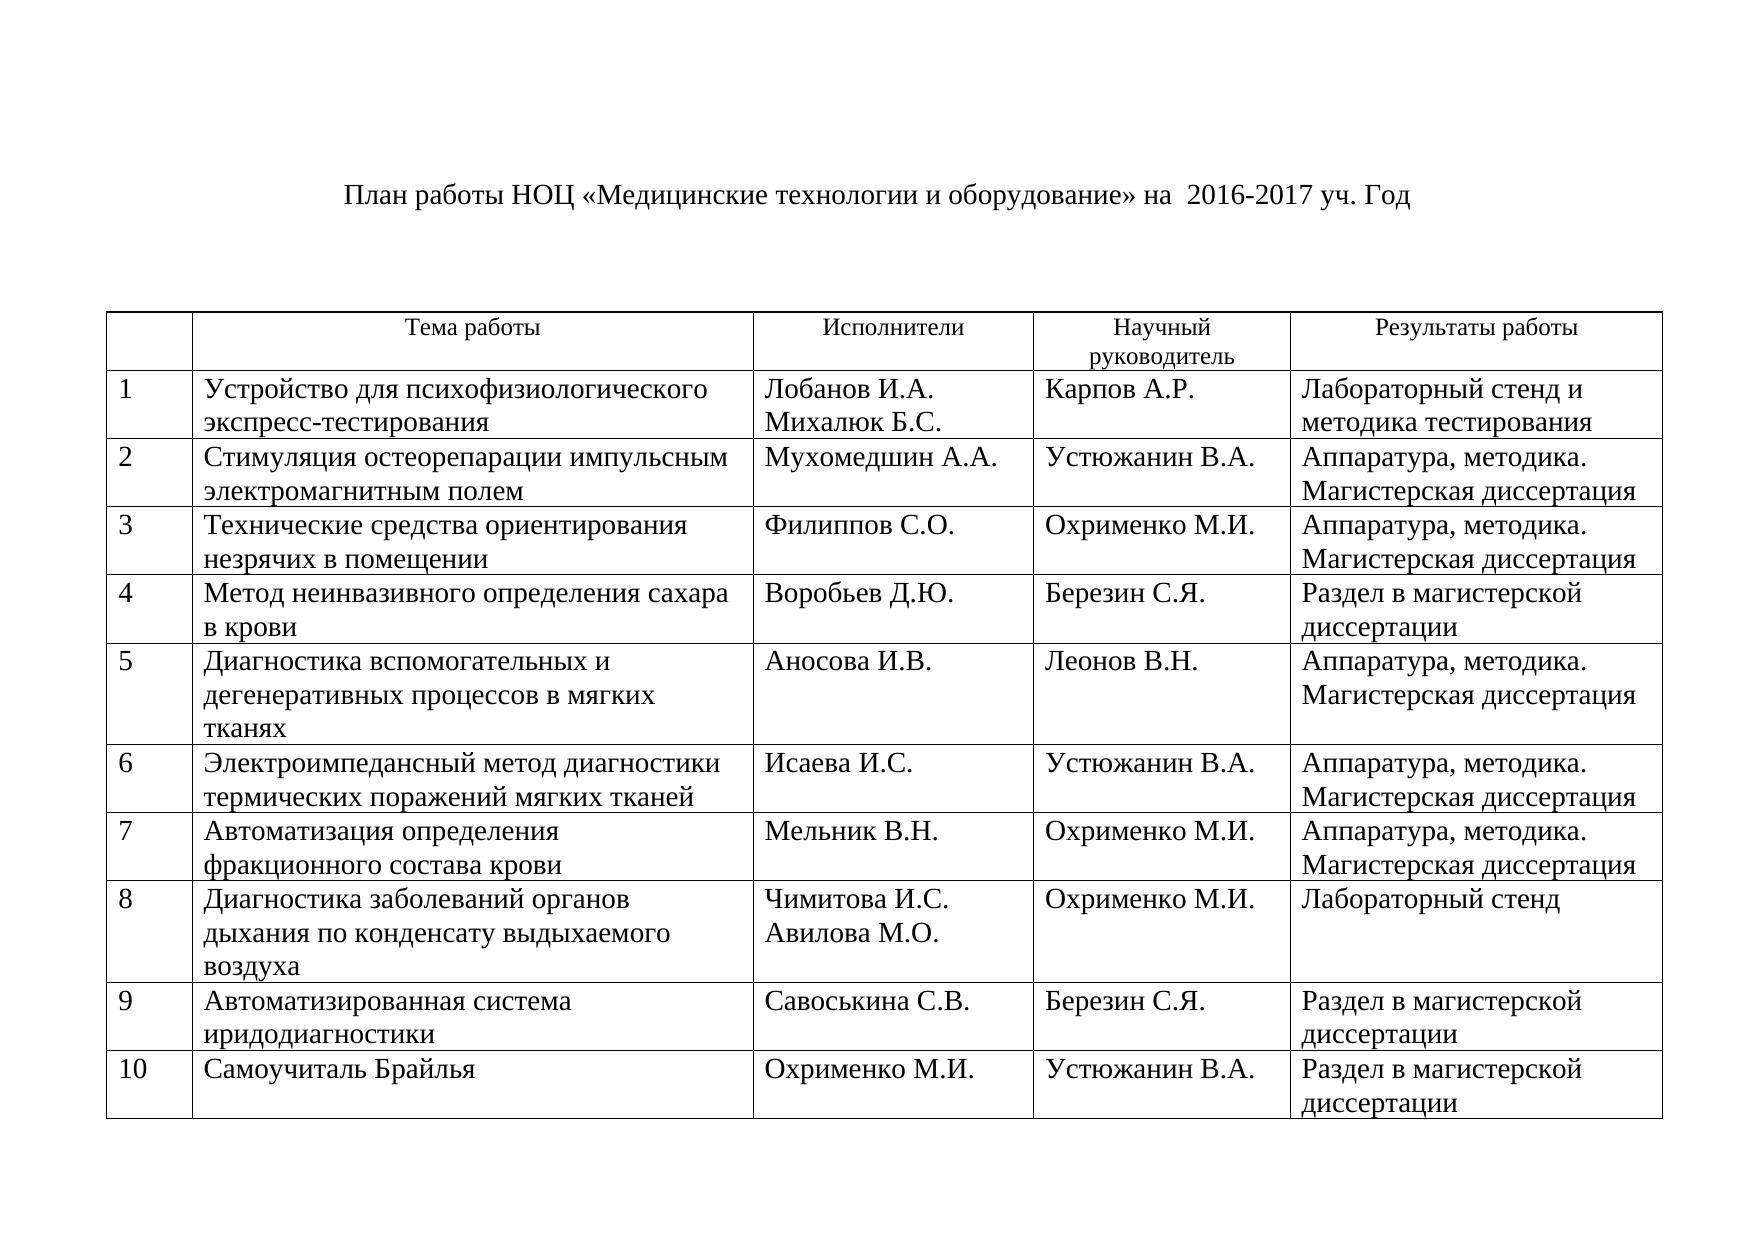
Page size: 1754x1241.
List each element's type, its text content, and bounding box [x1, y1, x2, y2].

table_cell Раздел в магистерской диссертации [1291, 575, 1662, 642]
table_header [107, 313, 192, 370]
table_cell Самоучиталь Брайлья [193, 1051, 753, 1118]
table_cell Охрименко М.И. [1034, 813, 1290, 880]
table_cell Охрименко М.И. [754, 1051, 1033, 1118]
table_cell Диагностика заболеваний органов дыхания по конденсату выдыхаемого воздуха [193, 881, 753, 982]
table_cell Леонов В.Н. [1034, 644, 1290, 744]
table_cell Устройство для психофизиологического экспресс-тестирования [193, 371, 753, 438]
table_cell Устюжанин В.А. [1034, 745, 1290, 812]
table_cell Мельник В.Н. [754, 813, 1033, 880]
table_cell Савоськина С.В. [754, 983, 1033, 1050]
table_header Исполнители [754, 313, 1033, 370]
table_cell Технические средства ориентирования незрячих в помещении [193, 507, 753, 574]
table_cell Стимуляция остеорепарации импульсным электромагнитным полем [193, 439, 753, 506]
table_cell Автоматизация определения фракционного состава крови [193, 813, 753, 880]
table_cell Воробьев Д.Ю. [754, 575, 1033, 642]
table_cell Аносова И.В. [754, 644, 1033, 744]
table_cell Аппаратура, методика. Магистерская диссертация [1291, 813, 1662, 880]
table_header Тема работы [193, 313, 753, 370]
table_cell Исаева И.С. [754, 745, 1033, 812]
table_cell 10 [107, 1051, 192, 1118]
table_cell Устюжанин В.А. [1034, 439, 1290, 506]
table_cell Чимитова И.С. Авилова М.О. [754, 881, 1033, 982]
table_cell Раздел в магистерской диссертации [1291, 1051, 1662, 1118]
table_cell 6 [107, 745, 192, 812]
table_cell Диагностика вспомогательных и дегенеративных процессов в мягких тканях [193, 644, 753, 744]
table_cell Лобанов И.А. Михалюк Б.С. [754, 371, 1033, 438]
table_cell Охрименко М.И. [1034, 507, 1290, 574]
table_cell Лабораторный стенд и методика тестирования [1291, 371, 1662, 438]
table_cell 3 [107, 507, 192, 574]
table_cell 7 [107, 813, 192, 880]
table_cell Охрименко М.И. [1034, 881, 1290, 982]
table_cell Аппаратура, методика. Магистерская диссертация [1291, 745, 1662, 812]
table_cell 5 [107, 644, 192, 744]
table_cell Аппаратура, методика. Магистерская диссертация [1291, 507, 1662, 574]
table_cell Березин С.Я. [1034, 983, 1290, 1050]
table_cell Метод неинвазивного определения сахара в крови [193, 575, 753, 642]
table_cell 8 [107, 881, 192, 982]
table_header Научный руководитель [1034, 313, 1290, 370]
table_cell Мухомедшин А.А. [754, 439, 1033, 506]
table_cell Устюжанин В.А. [1034, 1051, 1290, 1118]
table_cell 2 [107, 439, 192, 506]
table_cell 9 [107, 983, 192, 1050]
table_cell Березин С.Я. [1034, 575, 1290, 642]
table_cell Электроимпедансный метод диагностики термических поражений мягких тканей [193, 745, 753, 812]
table_cell Раздел в магистерской диссертации [1291, 983, 1662, 1050]
table_cell Карпов А.Р. [1034, 371, 1290, 438]
table_cell Филиппов С.О. [754, 507, 1033, 574]
table_cell Лабораторный стенд [1291, 881, 1662, 982]
table_cell 4 [107, 575, 192, 642]
table_cell 1 [107, 371, 192, 438]
text План работы НОЦ «Медицинские технологии и оборудование» на 2016-2017 уч. Год [118, 177, 1636, 211]
table_header Результаты работы [1291, 313, 1662, 370]
table_cell Аппаратура, методика. Магистерская диссертация [1291, 644, 1662, 744]
table_cell Автоматизированная система иридодиагностики [193, 983, 753, 1050]
table_cell Аппаратура, методика. Магистерская диссертация [1291, 439, 1662, 506]
